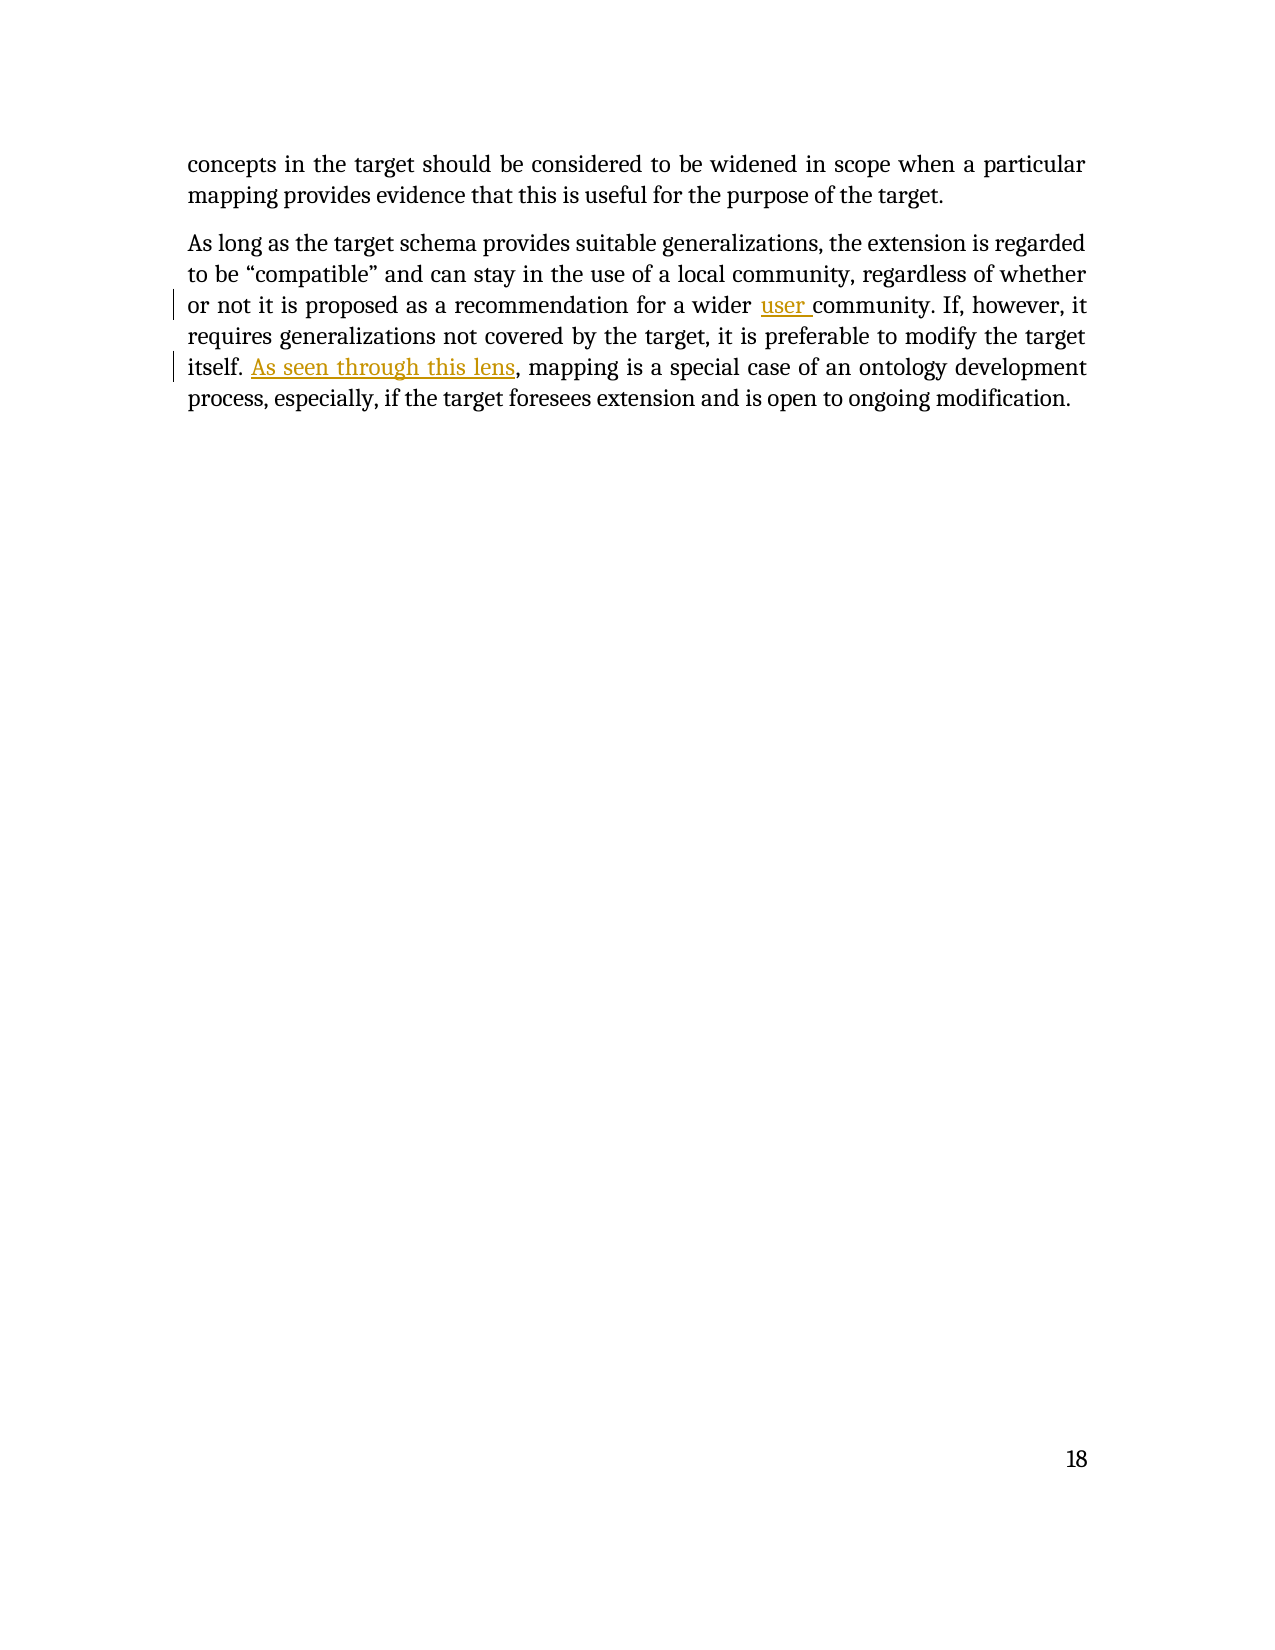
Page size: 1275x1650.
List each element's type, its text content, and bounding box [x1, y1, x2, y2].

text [187, 150, 1087, 210]
text As long as the target schema provides suitable generalizations, the extension is regarded to be “compatible” and can stay in the use of a local community, regardless of whether or not it is proposed as a recommendation for a wider community. If, however, it requires generalizations not covered by the target, it is preferable to modify the target itself. , mapping is a special case of an ontology development process, especially, if the target foresees extension and is open to ongoing modification. [187, 229, 1087, 413]
